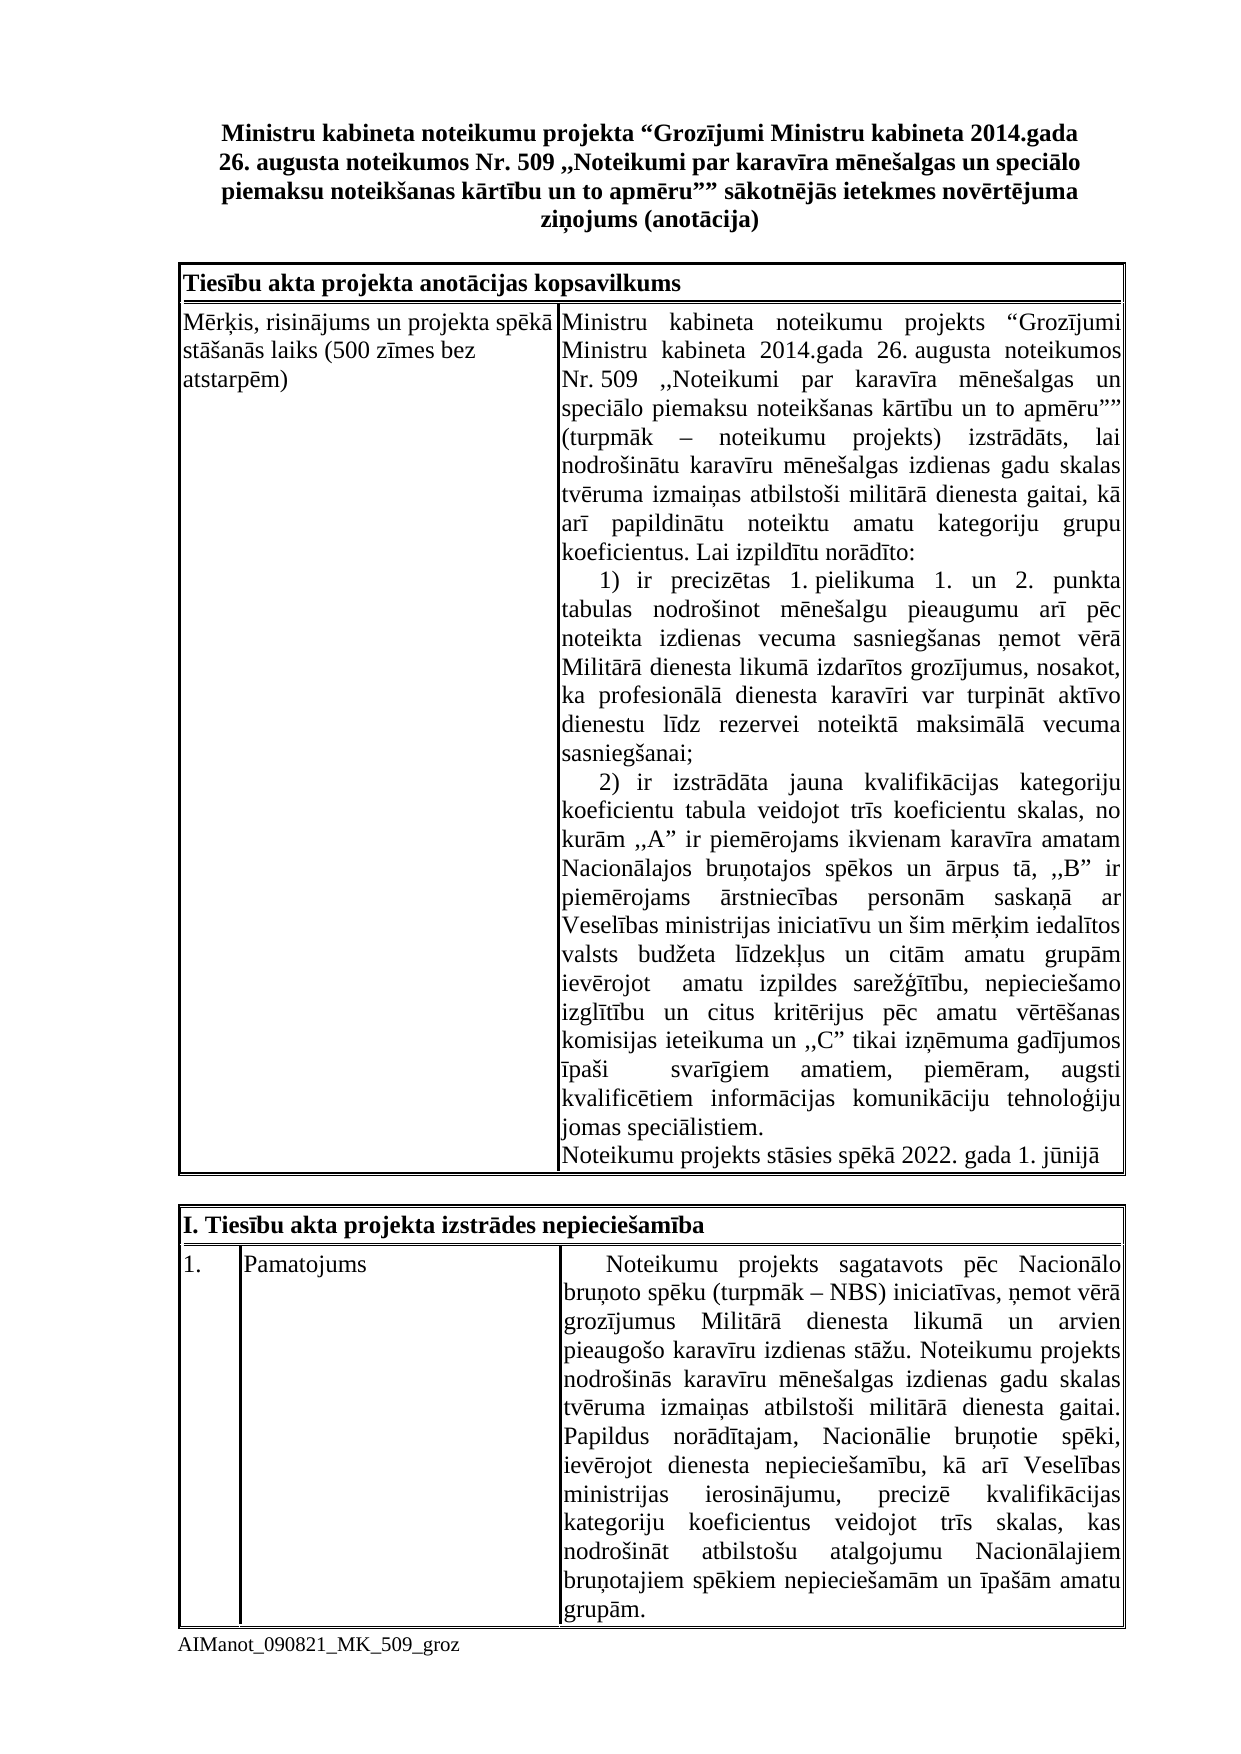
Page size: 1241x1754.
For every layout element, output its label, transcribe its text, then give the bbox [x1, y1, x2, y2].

table_cell 1. [181, 1243, 240, 1626]
table_header I. Tiesību akta projekta izstrādes nepieciešamība [181, 1208, 1123, 1242]
text sākotnējās ietekmes novērtējuma ziņojums (anotācija) [177, 118, 1122, 233]
table_cell Mērķis, risinājums un projekta spēkā stāšanās laiks (500 zīmes bez atstarpēm) [181, 300, 558, 1172]
table_header Tiesību akta projekta anotācijas kopsavilkums [181, 265, 1123, 300]
table_cell Ministru kabineta noteikumu projekts “” (turpmāk – noteikumu projekts) izstrādāts, lai nodrošinātu karavīru mēnešalgas izdienas gadu skalas tvēruma izmaiņas atbilstoši militārā dienesta gaitai, kā arī papildinātu noteiktu amatu kategoriju grupu koeficientus. Lai izpildītu norādīto: ir precizētas 1. pielikuma 1. un 2. punkta tabulas nodrošinot mēnešalgu pieaugumu arī pēc noteikta izdienas vecuma sasniegšanas ņemot vērā Militārā dienesta likumā izdarītos grozījumus, nosakot, ka profesionālā dienesta karavīri var turpināt aktīvo dienestu līdz rezervei noteiktā maksimālā vecuma sasniegšanai; ir izstrādāta jauna kvalifikācijas kategoriju koeficientu tabula veidojot trīs koeficientu skalas, no kurām ,,A” ir piemērojams ikvienam karavīra amatam Nacionālajos bruņotajos spēkos un ārpus tā, ,,B” ir piemērojams ārstniecības personām saskaņā ar Veselības ministrijas iniciatīvu un šim mērķim iedalītos valsts budžeta līdzekļus un citām amatu grupām ievērojot amatu izpildes sarežģītību, nepieciešamo izglītību un citus kritērijus pēc amatu vērtēšanas komisijas ieteikuma un ,,C” tikai izņēmuma gadījumos īpaši svarīgiem amatiem, piemēram, augsti kvalificētiem informācijas komunikāciju tehnoloģiju jomas speciālistiem. Noteikumu projekts stāsies spēkā 2022. gada 1. jūnijā [558, 300, 1123, 1172]
table_cell Noteikumu projekts sagatavots pēc Nacionālo bruņoto spēku (turpmāk – NBS) iniciatīvas, ņemot vērā grozījumus Militārā dienesta likumā un arvien pieaugošo karavīru izdienas stāžu. Noteikumu projekts nodrošinās karavīru mēnešalgas izdienas gadu skalas tvēruma izmaiņas atbilstoši militārā dienesta gaitai. Papildus norādītajam, Nacionālie bruņotie spēki, ievērojot dienesta nepieciešamību, kā arī Veselības ministrijas ierosinājumu, precizē kvalifikācijas kategoriju koeficientus veidojot trīs skalas, kas nodrošināt atbilstošu atalgojumu Nacionālajiem bruņotajiem spēkiem nepieciešamām un īpašām amatu grupām. [560, 1243, 1123, 1626]
table_cell Pamatojums [240, 1246, 560, 1626]
